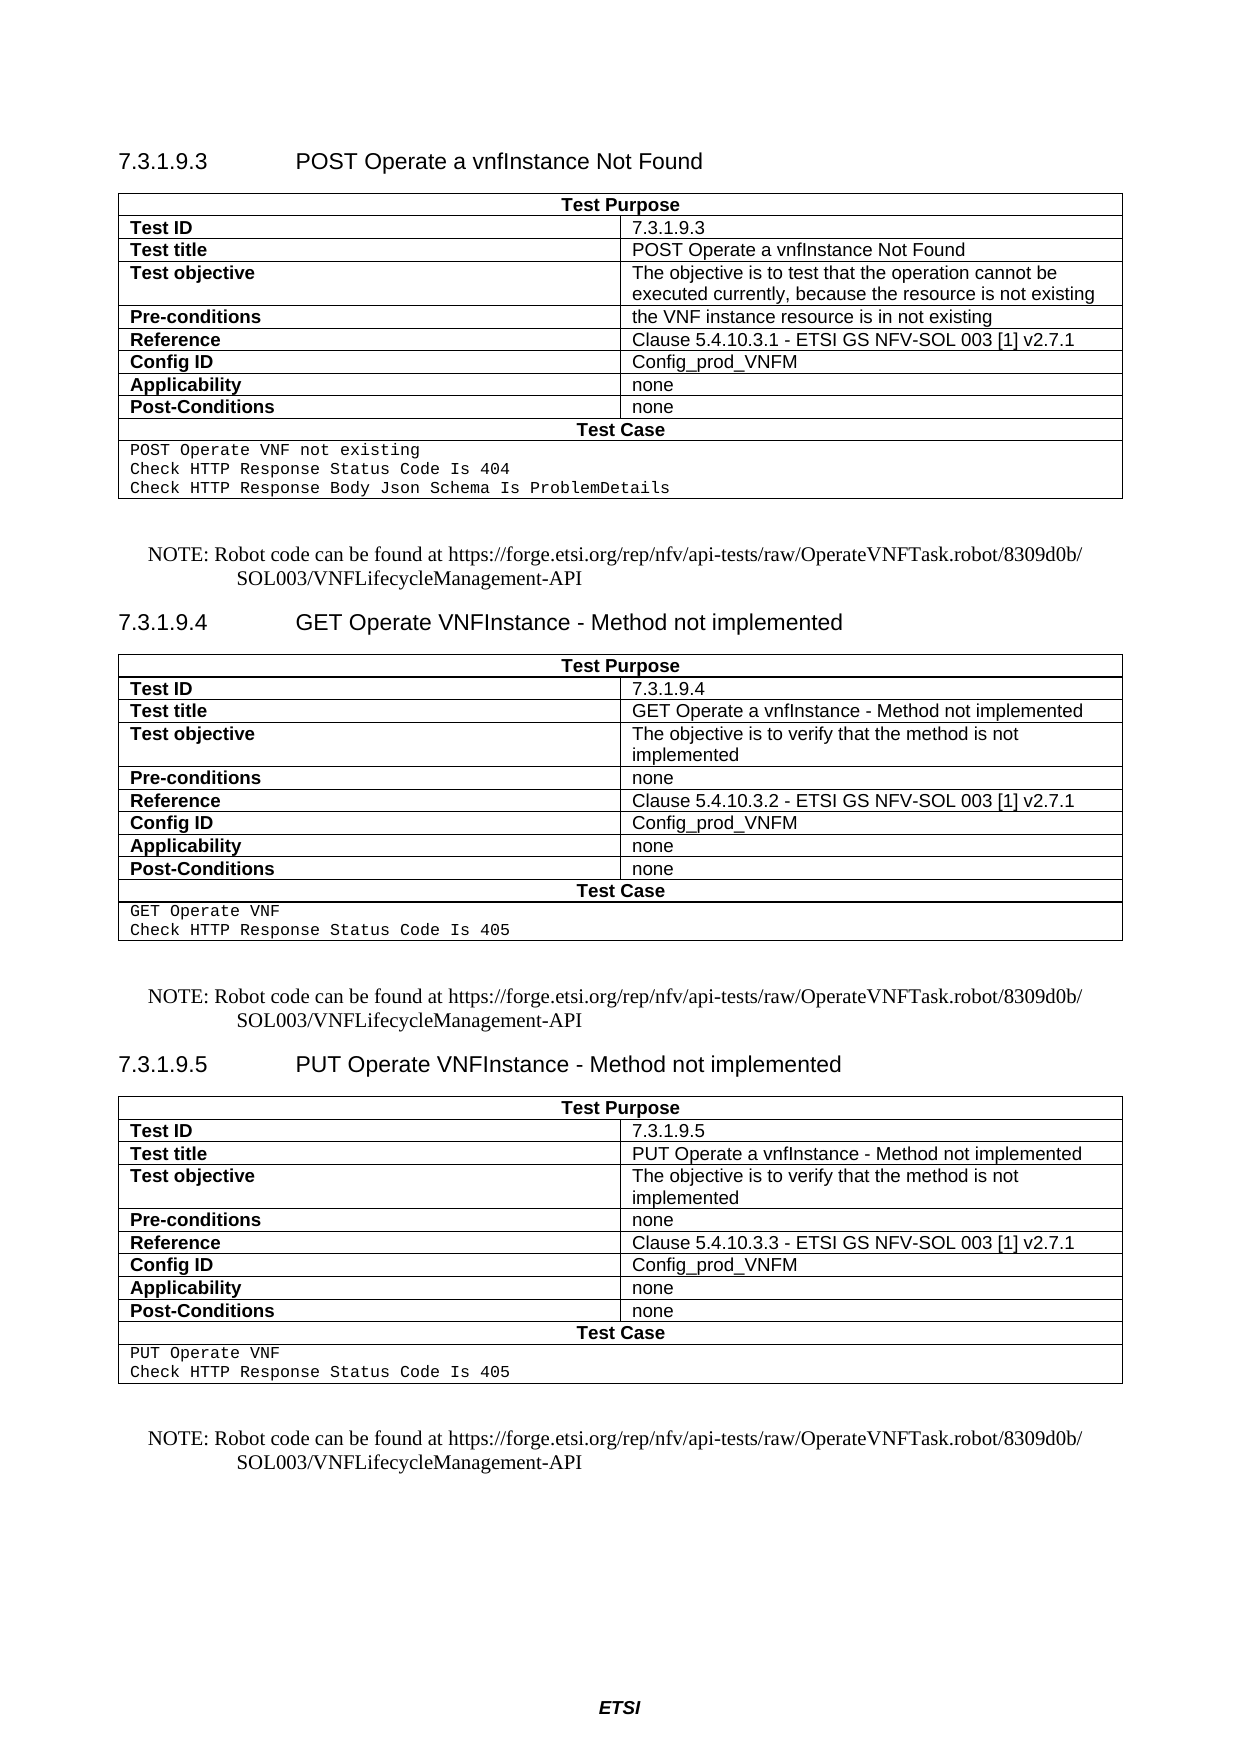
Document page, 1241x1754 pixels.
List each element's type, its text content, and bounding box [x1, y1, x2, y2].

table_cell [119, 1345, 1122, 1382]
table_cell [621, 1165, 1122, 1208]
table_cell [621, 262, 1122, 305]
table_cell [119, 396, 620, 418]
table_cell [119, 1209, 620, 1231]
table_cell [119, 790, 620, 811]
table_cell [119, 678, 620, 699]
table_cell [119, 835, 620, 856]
subtitle 7.3.1.9.3 POST Operate a vnfInstance Not Found [118, 148, 1122, 174]
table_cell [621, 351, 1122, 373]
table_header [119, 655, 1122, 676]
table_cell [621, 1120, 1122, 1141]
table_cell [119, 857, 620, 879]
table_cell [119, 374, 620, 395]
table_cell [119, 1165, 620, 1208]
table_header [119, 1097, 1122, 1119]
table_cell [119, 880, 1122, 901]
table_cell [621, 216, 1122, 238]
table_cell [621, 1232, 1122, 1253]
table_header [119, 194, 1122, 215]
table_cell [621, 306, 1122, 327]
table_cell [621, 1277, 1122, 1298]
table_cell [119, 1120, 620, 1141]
text NOTE: Robot code can be found at https://forge.etsi.org/rep/nfv/api-tests/raw/OperateVNFTask.robot/8309d0b/SOL003/VNFLifecycleManagement-API [148, 984, 1122, 1032]
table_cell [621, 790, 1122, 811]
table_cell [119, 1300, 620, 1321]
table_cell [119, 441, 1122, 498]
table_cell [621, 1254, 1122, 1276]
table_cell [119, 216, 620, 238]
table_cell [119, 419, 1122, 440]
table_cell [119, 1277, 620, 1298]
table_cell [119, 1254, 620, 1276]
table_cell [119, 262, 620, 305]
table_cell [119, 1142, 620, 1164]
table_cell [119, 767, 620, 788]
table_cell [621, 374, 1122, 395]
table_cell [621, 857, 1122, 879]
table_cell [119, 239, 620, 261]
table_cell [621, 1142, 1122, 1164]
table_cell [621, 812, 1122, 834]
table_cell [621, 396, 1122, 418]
subtitle 7.3.1.9.5 PUT Operate VNFInstance - Method not implemented [118, 1051, 1122, 1077]
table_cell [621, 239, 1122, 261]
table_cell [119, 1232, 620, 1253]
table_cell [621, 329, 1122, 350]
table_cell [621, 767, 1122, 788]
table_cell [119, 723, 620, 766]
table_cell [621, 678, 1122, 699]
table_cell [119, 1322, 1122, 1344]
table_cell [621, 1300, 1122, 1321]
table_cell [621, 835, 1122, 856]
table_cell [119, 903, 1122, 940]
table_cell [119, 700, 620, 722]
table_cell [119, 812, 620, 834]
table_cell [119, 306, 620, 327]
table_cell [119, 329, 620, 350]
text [148, 1426, 1122, 1474]
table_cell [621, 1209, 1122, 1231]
subtitle 7.3.1.9.4 GET Operate VNFInstance - Method not implemented [118, 609, 1122, 635]
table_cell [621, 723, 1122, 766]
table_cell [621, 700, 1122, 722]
text NOTE: Robot code can be found at https://forge.etsi.org/rep/nfv/api-tests/raw/OperateVNFTask.robot/8309d0b/SOL003/VNFLifecycleManagement-API [148, 542, 1122, 590]
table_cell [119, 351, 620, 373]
